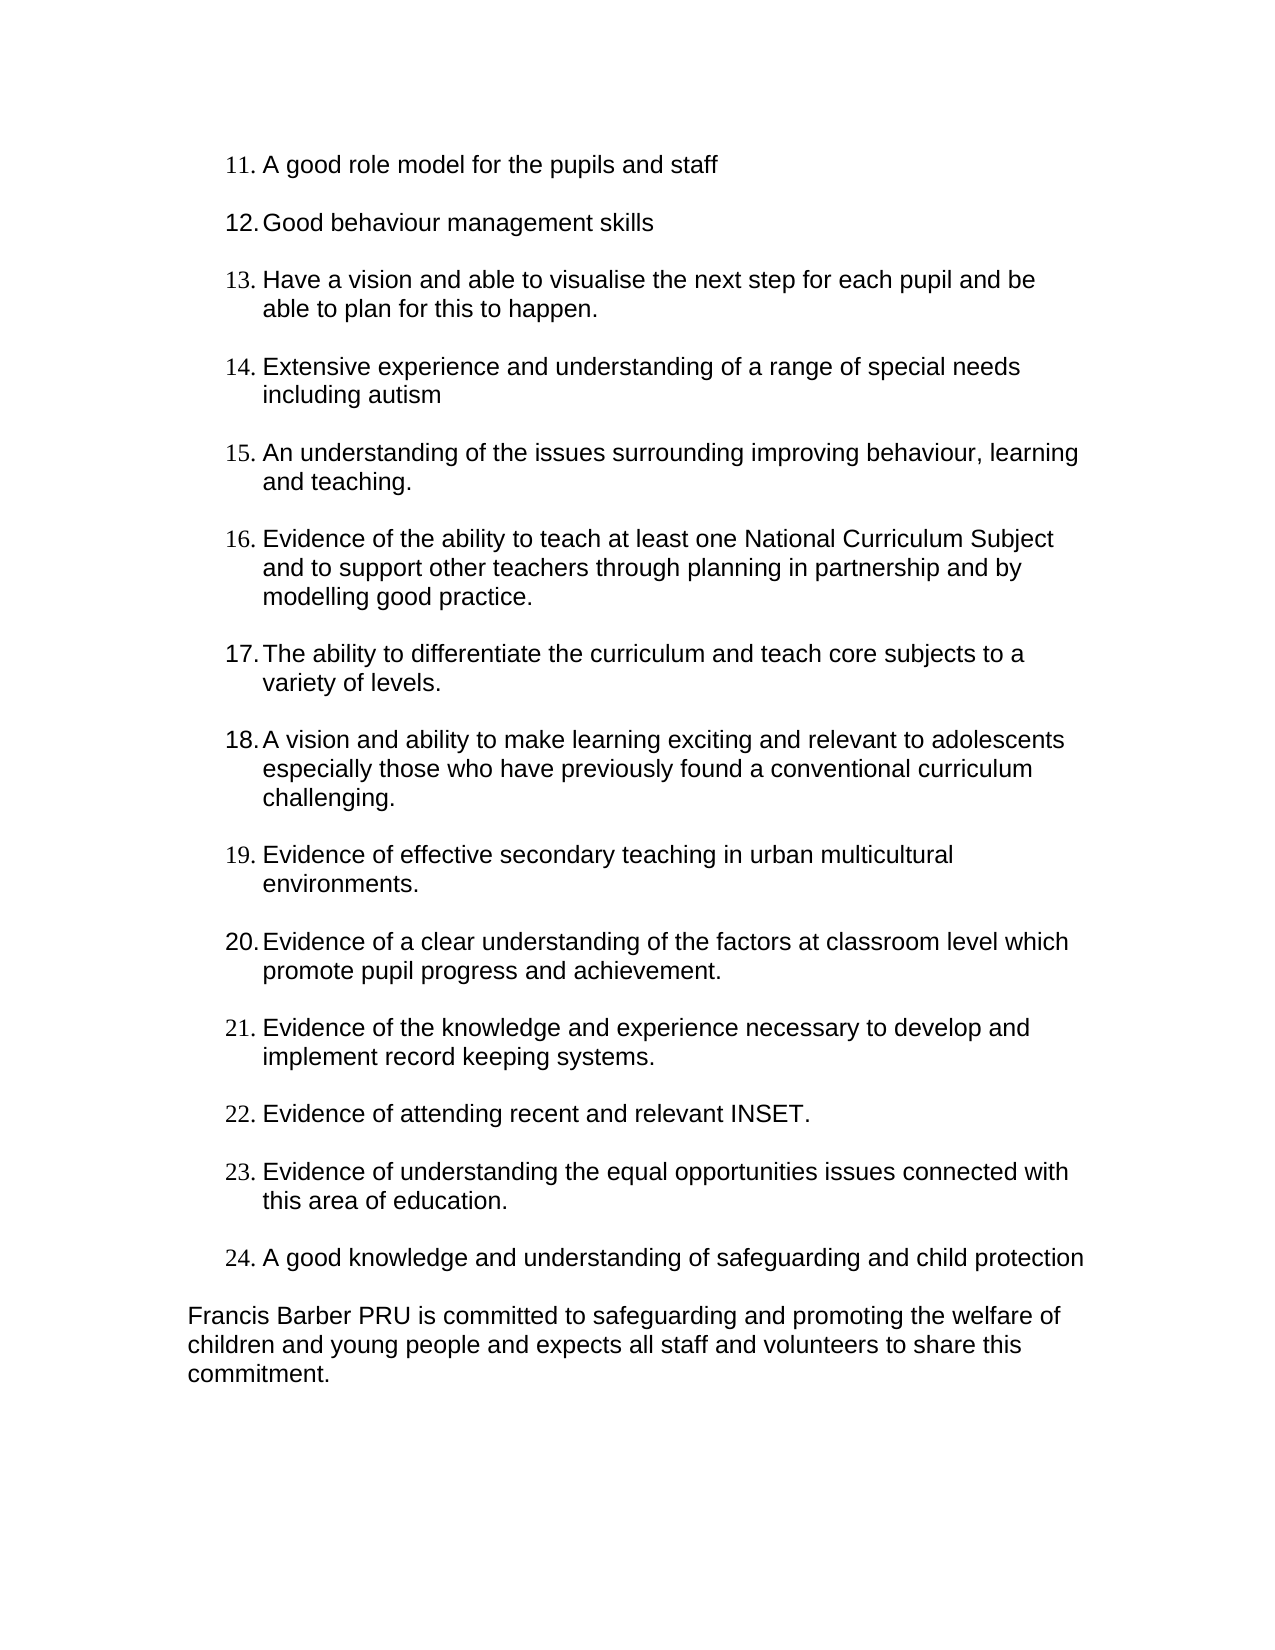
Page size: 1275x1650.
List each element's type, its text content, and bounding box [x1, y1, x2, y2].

list Evidence of the knowledge and experience necessary to develop and implement record keeping systems. [225, 1013, 1087, 1071]
list A vision and ability to make learning exciting and relevant to adolescents especially those who have previously found a conventional curriculum challenging. [225, 726, 1087, 812]
list A good knowledge and understanding of safeguarding and child protection [225, 1243, 1087, 1272]
list An understanding of the issues surrounding improving behaviour, learning and teaching. [225, 438, 1087, 495]
list Extensive experience and understanding of a range of special needs including autism [225, 351, 1087, 409]
list Evidence of a clear understanding of the factors at classroom level which promote pupil progress and achievement. [225, 927, 1087, 984]
list A good role model for the pupils and staff [225, 150, 1087, 179]
list Have a vision and able to visualise the next step for each pupil and be able to plan for this to happen. [225, 265, 1087, 323]
list Evidence of attending recent and relevant INSET. [225, 1099, 1087, 1128]
list Evidence of effective secondary teaching in urban multicultural environments. [225, 841, 1087, 898]
list Good behaviour management skills [225, 208, 1087, 236]
list The ability to differentiate the curriculum and teach core subjects to a variety of levels. [225, 639, 1087, 697]
list Evidence of the ability to teach at least one National Curriculum Subject and to support other teachers through planning in partnership and by modelling good practice. [225, 524, 1087, 611]
text Francis Barber PRU is committed to safeguarding and promoting the welfare of children and young people and expects all staff and volunteers to share this commitment. [187, 1301, 1087, 1387]
list Evidence of understanding the equal opportunities issues connected with this area of education. [225, 1157, 1087, 1215]
